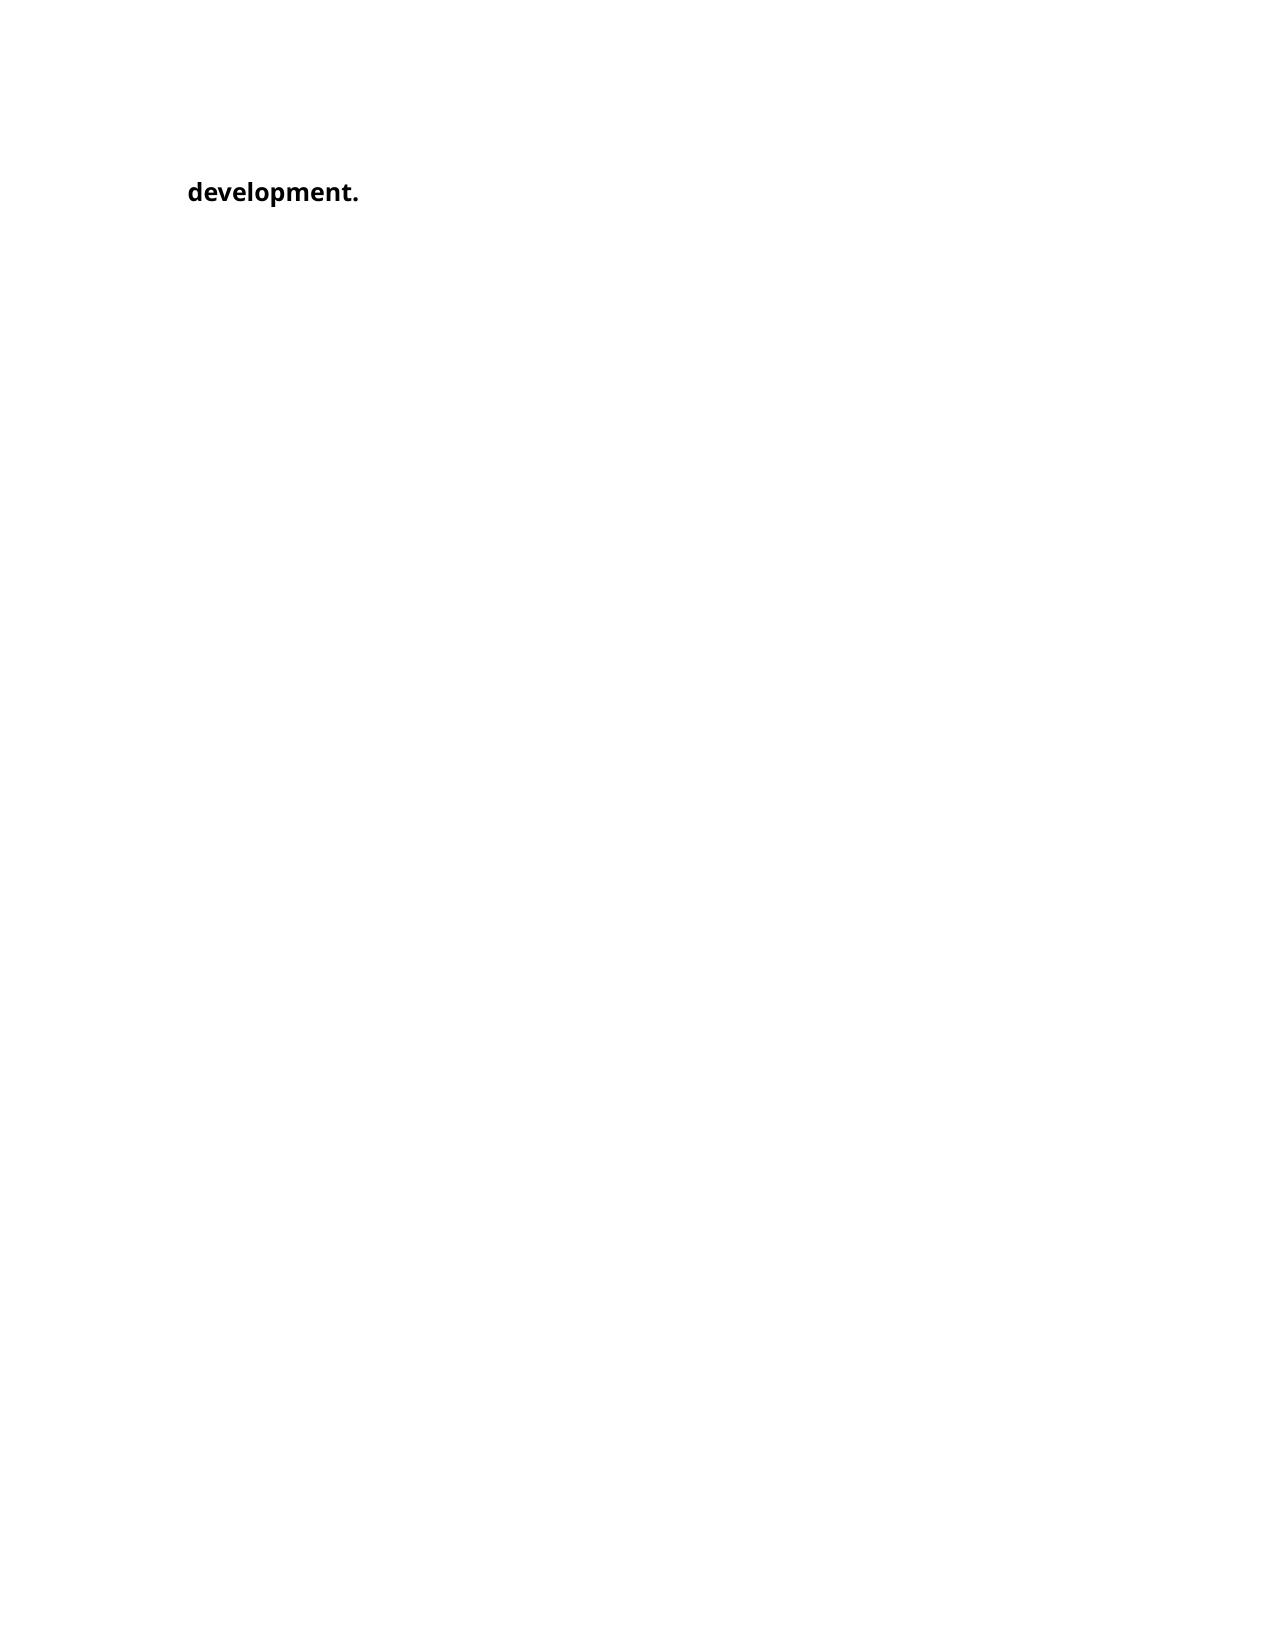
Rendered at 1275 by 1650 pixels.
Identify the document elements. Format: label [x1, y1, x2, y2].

text [187, 159, 1087, 224]
